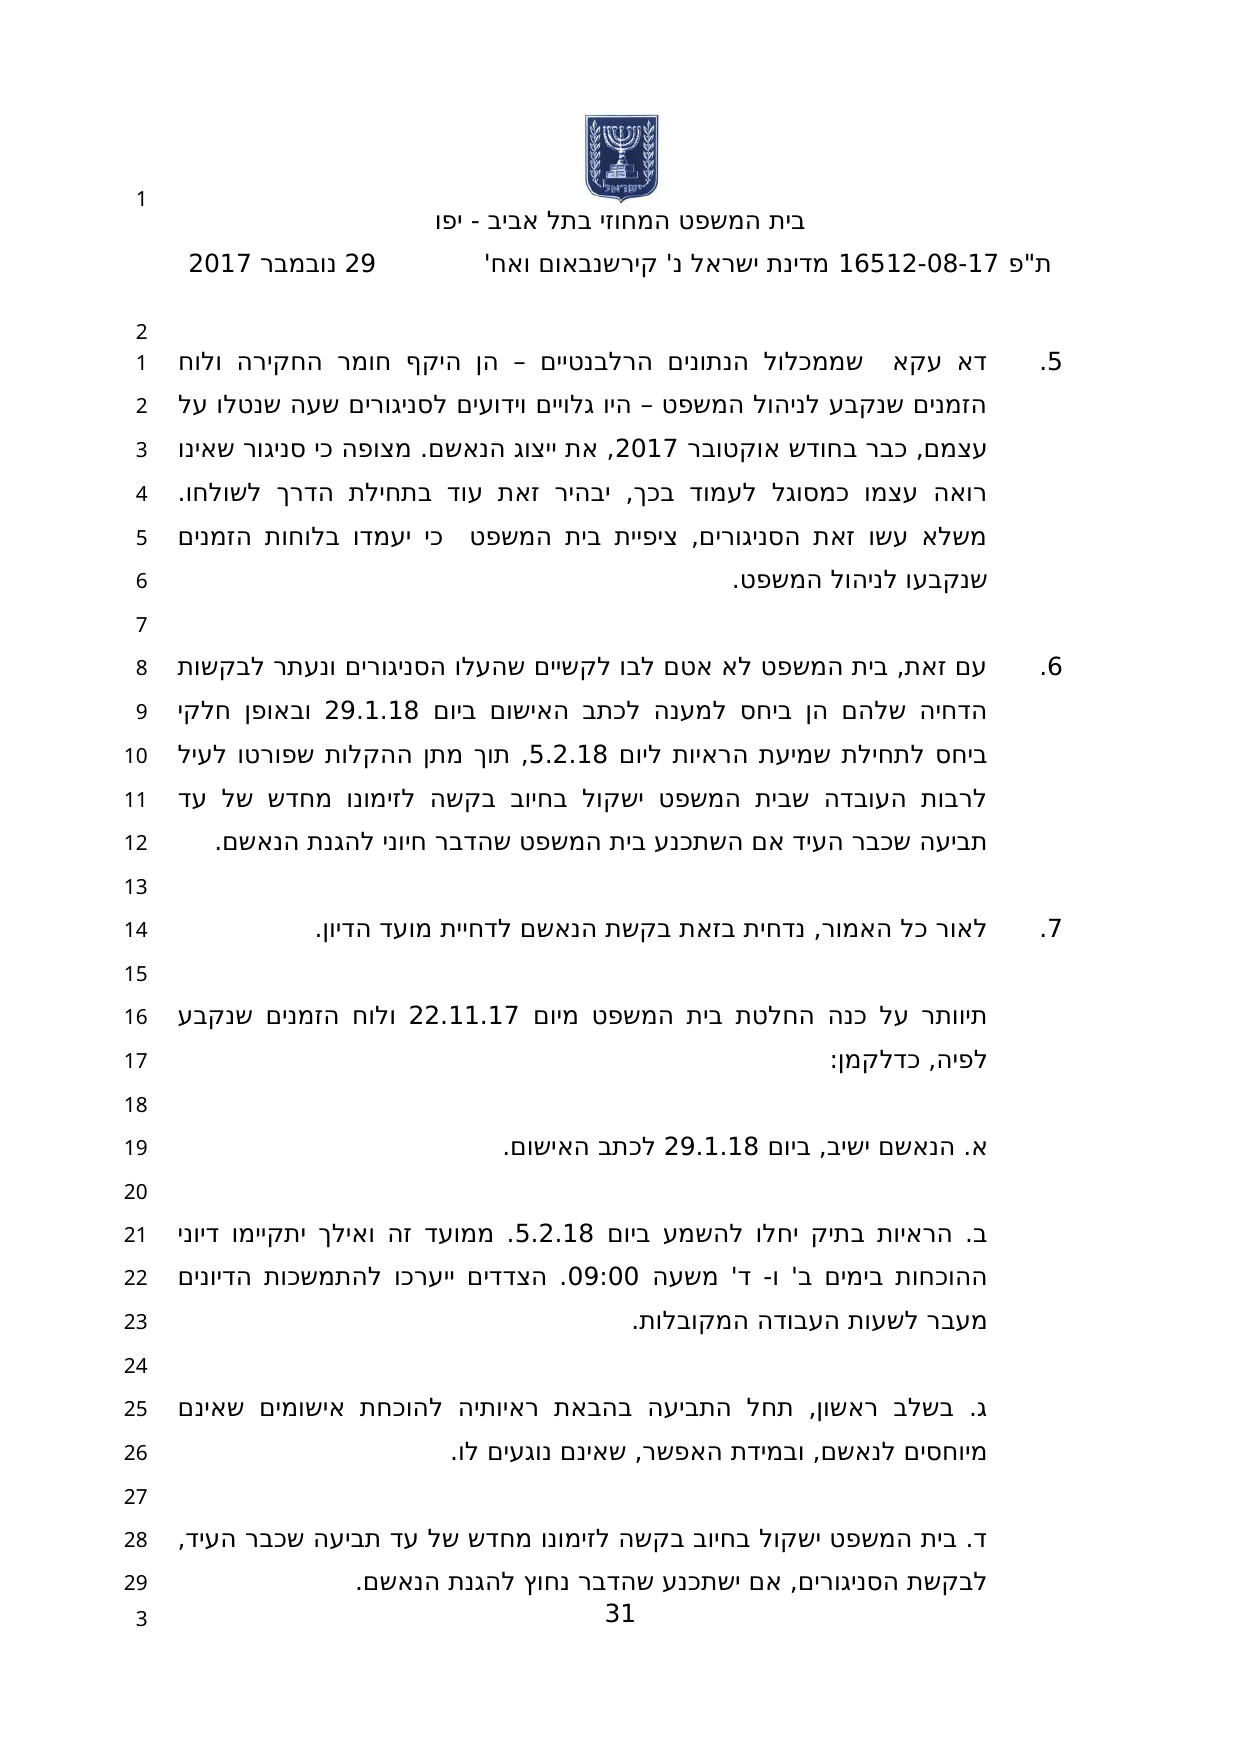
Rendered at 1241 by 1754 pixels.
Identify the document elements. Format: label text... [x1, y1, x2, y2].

text תיוותר על כנה החלטת בית המשפט מיום 22.11.17 ולוח הזמנים שנקבע לפיה, כדלקמן: [177, 1001, 1063, 1074]
text 7. לאור כל האמור, נדחית בזאת בקשת הנאשם לדחיית מועד הדיון. [177, 914, 1063, 944]
text 6. עם זאת, בית המשפט לא אטם לבו לקשיים שהעלו הסניגורים ונעתר לבקשות הדחיה שלהם הן ביחס למענה לכתב האישום ביום 29.1.18 ובאופן חלקי ביחס לתחילת שמיעת הראיות ליום 5.2.18, תוך מתן ההקלות שפורטו לעיל לרבות העובדה שבית המשפט ישקול בחיוב בקשה לזימונו מחדש של עד תביעה שכבר העיד אם השתכנע בית המשפט שהדבר חיוני להגנת הנאשם. [177, 653, 1063, 857]
list ג. בשלב ראשון, תחל התביעה בהבאת ראיותיה להוכחת אישומים שאינם מיוחסים לנאשם, ובמידת האפשר, שאינם נוגעים לו. [177, 1393, 988, 1466]
list ב. הראיות בתיק יחלו להשמע ביום 5.2.18. ממועד זה ואילך יתקיימו דיוני ההוכחות בימים ב' ו- ד' משעה 09:00. הצדדים ייערכו להתמשכות הדיונים מעבר לשעות העבודה המקובלות. [177, 1219, 988, 1336]
list א. הנאשם ישיב, ביום 29.1.18 לכתב האישום. [177, 1132, 988, 1161]
picture [577, 112, 663, 207]
text 5. דא עקא שממכלול הנתונים הרלבנטיים – הן היקף חומר החקירה ולוח הזמנים שנקבע לניהול המשפט – היו גלויים וידועים לסניגורים שעה שנטלו על עצמם, כבר בחודש אוקטובר 2017, את ייצוג הנאשם. מצופה כי סניגור שאינו רואה עצמו כמסוגל לעמוד בכך, יבהיר זאת עוד בתחילת הדרך לשולחו. משלא עשו זאת הסניגורים, ציפיית בית המשפט כי יעמדו בלוחות הזמנים שנקבעו לניהול המשפט. [177, 347, 1063, 595]
list ד. בית המשפט ישקול בחיוב בקשה לזימונו מחדש של עד תביעה שכבר העיד, לבקשת הסניגורים, אם ישתכנע שהדבר נחוץ להגנת הנאשם. [177, 1524, 988, 1597]
